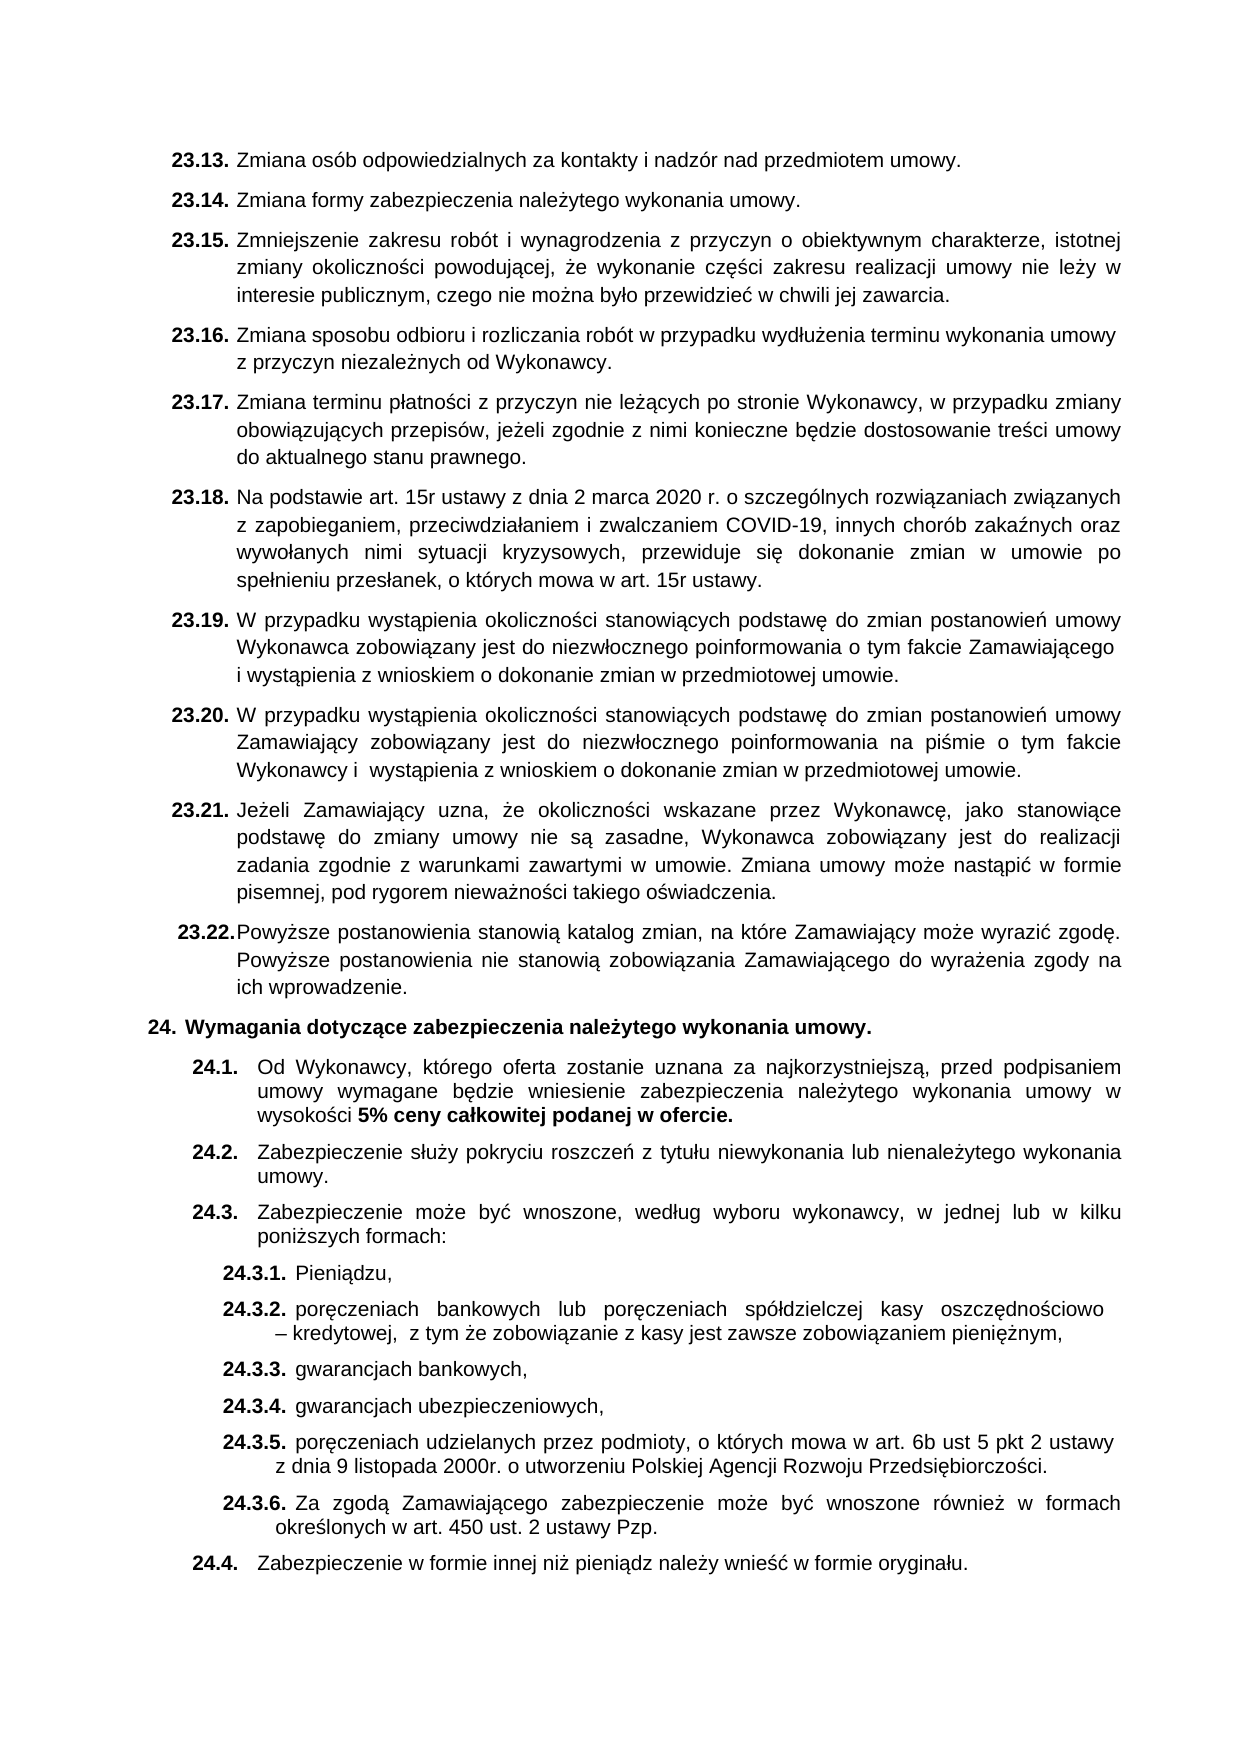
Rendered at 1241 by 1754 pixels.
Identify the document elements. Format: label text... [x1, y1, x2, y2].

list Od Wykonawcy, którego oferta zostanie uznana za najkorzystniejszą, przed podpisaniem umowy wymagane będzie wniesienie zabezpieczenia należytego wykonania umowy w wysokości 5% ceny całkowitej podanej w ofercie. [192, 1055, 1122, 1127]
list Wymagania dotyczące zabezpieczenia należytego wykonania umowy. [148, 1015, 1122, 1039]
list Zabezpieczenie w formie innej niż pieniądz należy wnieść w formie oryginału. [192, 1551, 1122, 1575]
list Zmiana sposobu odbioru i rozliczania robót w przypadku wydłużenia terminu wykonania umowy z przyczyn niezależnych od Wykonawcy. [171, 323, 1122, 374]
list gwarancjach ubezpieczeniowych, [223, 1394, 1122, 1418]
list gwarancjach bankowych, [223, 1357, 1122, 1381]
list Zmiana terminu płatności z przyczyn nie leżących po stronie Wykonawcy, w przypadku zmiany obowiązujących przepisów, jeżeli zgodnie z nimi konieczne będzie dostosowanie treści umowy do aktualnego stanu prawnego. [171, 390, 1122, 469]
list W przypadku wystąpienia okoliczności stanowiących podstawę do zmian postanowień umowy Zamawiający zobowiązany jest do niezwłocznego poinformowania na piśmie o tym fakcie Wykonawcy i wystąpienia z wnioskiem o dokonanie zmian w przedmiotowej umowie. [171, 703, 1122, 782]
list Pieniądzu, [223, 1260, 1122, 1284]
list Zmiana formy zabezpieczenia należytego wykonania umowy. [171, 188, 1122, 212]
list Powyższe postanowienia stanowią katalog zmian, na które Zamawiający może wyrazić zgodę. Powyższe postanowienia nie stanowią zobowiązania Zamawiającego do wyrażenia zgody na ich wprowadzenie. [177, 920, 1122, 999]
list poręczeniach udzielanych przez podmioty, o których mowa w art. 6b ust 5 pkt 2 ustawy z dnia 9 listopada 2000r. o utworzeniu Polskiej Agencji Rozwoju Przedsiębiorczości. [223, 1430, 1122, 1478]
list Zabezpieczenie służy pokryciu roszczeń z tytułu niewykonania lub nienależytego wykonania umowy. [192, 1139, 1122, 1187]
list Zmiana osób odpowiedzialnych za kontakty i nadzór nad przedmiotem umowy. [171, 148, 1122, 172]
list Na podstawie art. 15r ustawy z dnia 2 marca 2020 r. o szczególnych rozwiązaniach związanych z zapobieganiem, przeciwdziałaniem i zwalczaniem COVID-19, innych chorób zakaźnych oraz wywołanych nimi sytuacji kryzysowych, przewiduje się dokonanie zmian w umowie po spełnieniu przesłanek, o których mowa w art. 15r ustawy. [171, 485, 1122, 592]
list Za zgodą Zamawiającego zabezpieczenie może być wnoszone również w formach określonych w art. 450 ust. 2 ustawy Pzp. [223, 1491, 1122, 1538]
list Zmniejszenie zakresu robót i wynagrodzenia z przyczyn o obiektywnym charakterze, istotnej zmiany okoliczności powodującej, że wykonanie części zakresu realizacji umowy nie leży w interesie publicznym, czego nie można było przewidzieć w chwili jej zawarcia. [171, 228, 1122, 307]
list Jeżeli Zamawiający uzna, że okoliczności wskazane przez Wykonawcę, jako stanowiące podstawę do zmiany umowy nie są zasadne, Wykonawca zobowiązany jest do realizacji zadania zgodnie z warunkami zawartymi w umowie. Zmiana umowy może nastąpić w formie pisemnej, pod rygorem nieważności takiego oświadczenia. [171, 798, 1122, 904]
list W przypadku wystąpienia okoliczności stanowiących podstawę do zmian postanowień umowy Wykonawca zobowiązany jest do niezwłocznego poinformowania o tym fakcie Zamawiającego i wystąpienia z wnioskiem o dokonanie zmian w przedmiotowej umowie. [171, 608, 1122, 687]
list poręczeniach bankowych lub poręczeniach spółdzielczej kasy oszczędnościowo – kredytowej, z tym że zobowiązanie z kasy jest zawsze zobowiązaniem pieniężnym, [223, 1297, 1122, 1345]
list Zabezpieczenie może być wnoszone, według wyboru wykonawcy, w jednej lub w kilku poniższych formach: [192, 1200, 1122, 1248]
